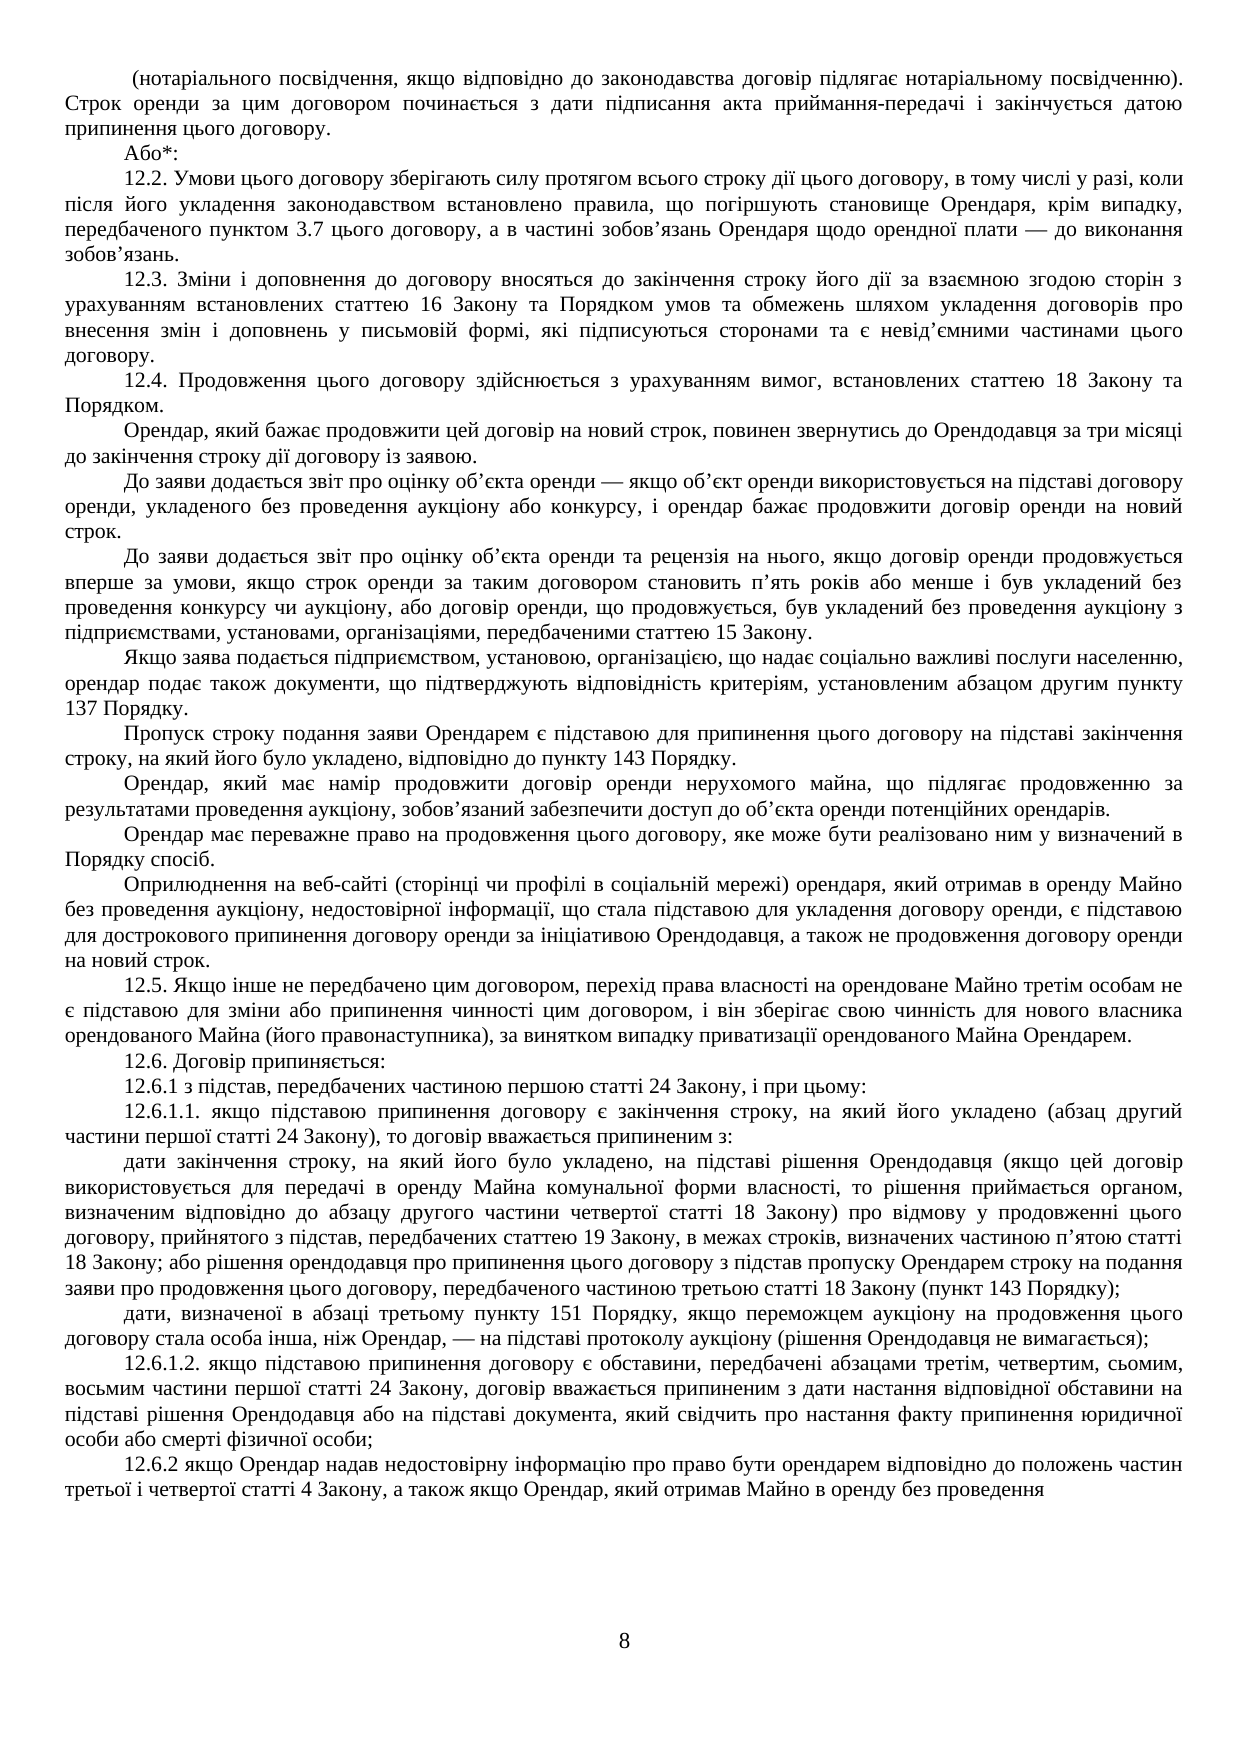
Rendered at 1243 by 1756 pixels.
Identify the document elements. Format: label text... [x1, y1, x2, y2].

text 12.3. Зміни і доповнення до договору вносяться до закінчення строку його дії за взаємною згодою сторін з урахуванням встановлених статтею 16 Закону та Порядком умов та обмежень шляхом укладення договорів про внесення змін і доповнень у письмовій формі, які підписуються сторонами та є невід’ємними частинами цього договору. [64, 266, 1184, 367]
text 12.6.2 якщо Орендар надав недостовірну інформацію про право бути орендарем відповідно до положень частин третьої і четвертої статті 4 Закону, а також якщо Орендар, який отримав Майно в оренду без проведення [64, 1451, 1184, 1501]
text Орендар, який бажає продовжити цей договір на новий строк, повинен звернутись до Орендодавця за три місяці до закінчення строку дії договору із заявою. [64, 417, 1184, 468]
text До заяви додається звіт про оцінку об’єкта оренди — якщо об’єкт оренди використовується на підставі договору оренди, укладеного без проведення аукціону або конкурсу, і орендар бажає продовжити договір оренди на новий строк. [64, 468, 1184, 543]
text 12.6.1 з підстав, передбачених частиною першою статті 24 Закону, і при цьому: [64, 1073, 1184, 1098]
text 12.4. Продовження цього договору здійснюється з урахуванням вимог, встановлених статтею 18 Закону та Порядком. [64, 367, 1184, 417]
text 12.6. Договір припиняється: [64, 1048, 1184, 1073]
text 12.6.1.2. якщо підставою припинення договору є обставини, передбачені абзацами третім, четвертим, сьомим, восьмим частини першої статті 24 Закону, договір вважається припиненим з дати настання відповідної обставини на підставі рішення Орендодавця або на підставі документа, який свідчить про настання факту припинення юридичної особи або смерті фізичної особи; [64, 1350, 1184, 1451]
text 12.2. Умови цього договору зберігають силу протягом всього строку дії цього договору, в тому числі у разі, коли після його укладення законодавством встановлено правила, що погіршують становище Орендаря, крім випадку, передбаченого пунктом 3.7 цього договору, а в частині зобов’язань Орендаря щодо орендної плати — до виконання зобов’язань. [64, 165, 1184, 266]
text 12.5. Якщо інше не передбачено цим договором, перехід права власності на орендоване Майно третім особам не є підставою для зміни або припинення чинності цим договором, і він зберігає свою чинність для нового власника орендованого Майна (його правонаступника), за винятком випадку приватизації орендованого Майна Орендарем. [64, 972, 1184, 1048]
text дати, визначеної в абзаці третьому пункту 151 Порядку, якщо переможцем аукціону на продовження цього договору стала особа інша, ніж Орендар, — на підставі протоколу аукціону (рішення Орендодавця не вимагається); [64, 1300, 1184, 1350]
text Орендар має переважне право на продовження цього договору, яке може бути реалізовано ним у визначений в Порядку спосіб. [64, 821, 1184, 871]
text До заяви додається звіт про оцінку об’єкта оренди та рецензія на нього, якщо договір оренди продовжується вперше за умови, якщо строк оренди за таким договором становить п’ять років або менше і був укладений без проведення конкурсу чи аукціону, або договір оренди, що продовжується, був укладений без проведення аукціону з підприємствами, установами, організаціями, передбаченими статтею 15 Закону. [64, 543, 1184, 644]
text Оприлюднення на веб-сайті (сторінці чи профілі в соціальній мережі) орендаря, який отримав в оренду Майно без проведення аукціону, недостовірної інформації, що стала підставою для укладення договору оренди, є підставою для дострокового припинення договору оренди за ініціативою Орендодавця, а також не продовження договору оренди на новий строк. [64, 871, 1184, 972]
text дати закінчення строку, на який його було укладено, на підставі рішення Орендодавця (якщо цей договір використовується для передачі в оренду Майна комунальної форми власності, то рішення приймається органом, визначеним відповідно до абзацу другого частини четвертої статті 18 Закону) про відмову у продовженні цього договору, прийнятого з підстав, передбачених статтею 19 Закону, в межах строків, визначених частиною п’ятою статті 18 Закону; або рішення орендодавця про припинення цього договору з підстав пропуску Орендарем строку на подання заяви про продовження цього договору, передбаченого частиною третьою статті 18 Закону (пункт 143 Порядку); [64, 1148, 1184, 1300]
text Якщо заява подається підприємством, установою, організацією, що надає соціально важливі послуги населенню, орендар подає також документи, що підтверджують відповідність критеріям, установленим абзацом другим пункту 137 Порядку. [64, 644, 1184, 720]
text Орендар, який має намір продовжити договір оренди нерухомого майна, що підлягає продовженню за результатами проведення аукціону, зобов’язаний забезпечити доступ до об’єкта оренди потенційних орендарів. [64, 770, 1184, 821]
text 12.6.1.1. якщо підставою припинення договору є закінчення строку, на який його укладено (абзац другий частини першої статті 24 Закону), то договір вважається припиненим з: [64, 1098, 1184, 1148]
text (нотаріального посвідчення, якщо відповідно до законодавства договір підлягає нотаріальному посвідченню). Строк оренди за цим договором починається з дати підписання акта приймання-передачі і закінчується датою припинення цього договору. [64, 64, 1184, 140]
text Пропуск строку подання заяви Орендарем є підставою для припинення цього договору на підставі закінчення строку, на який його було укладено, відповідно до пункту 143 Порядку. [64, 720, 1184, 770]
text Або*: [64, 140, 1184, 165]
